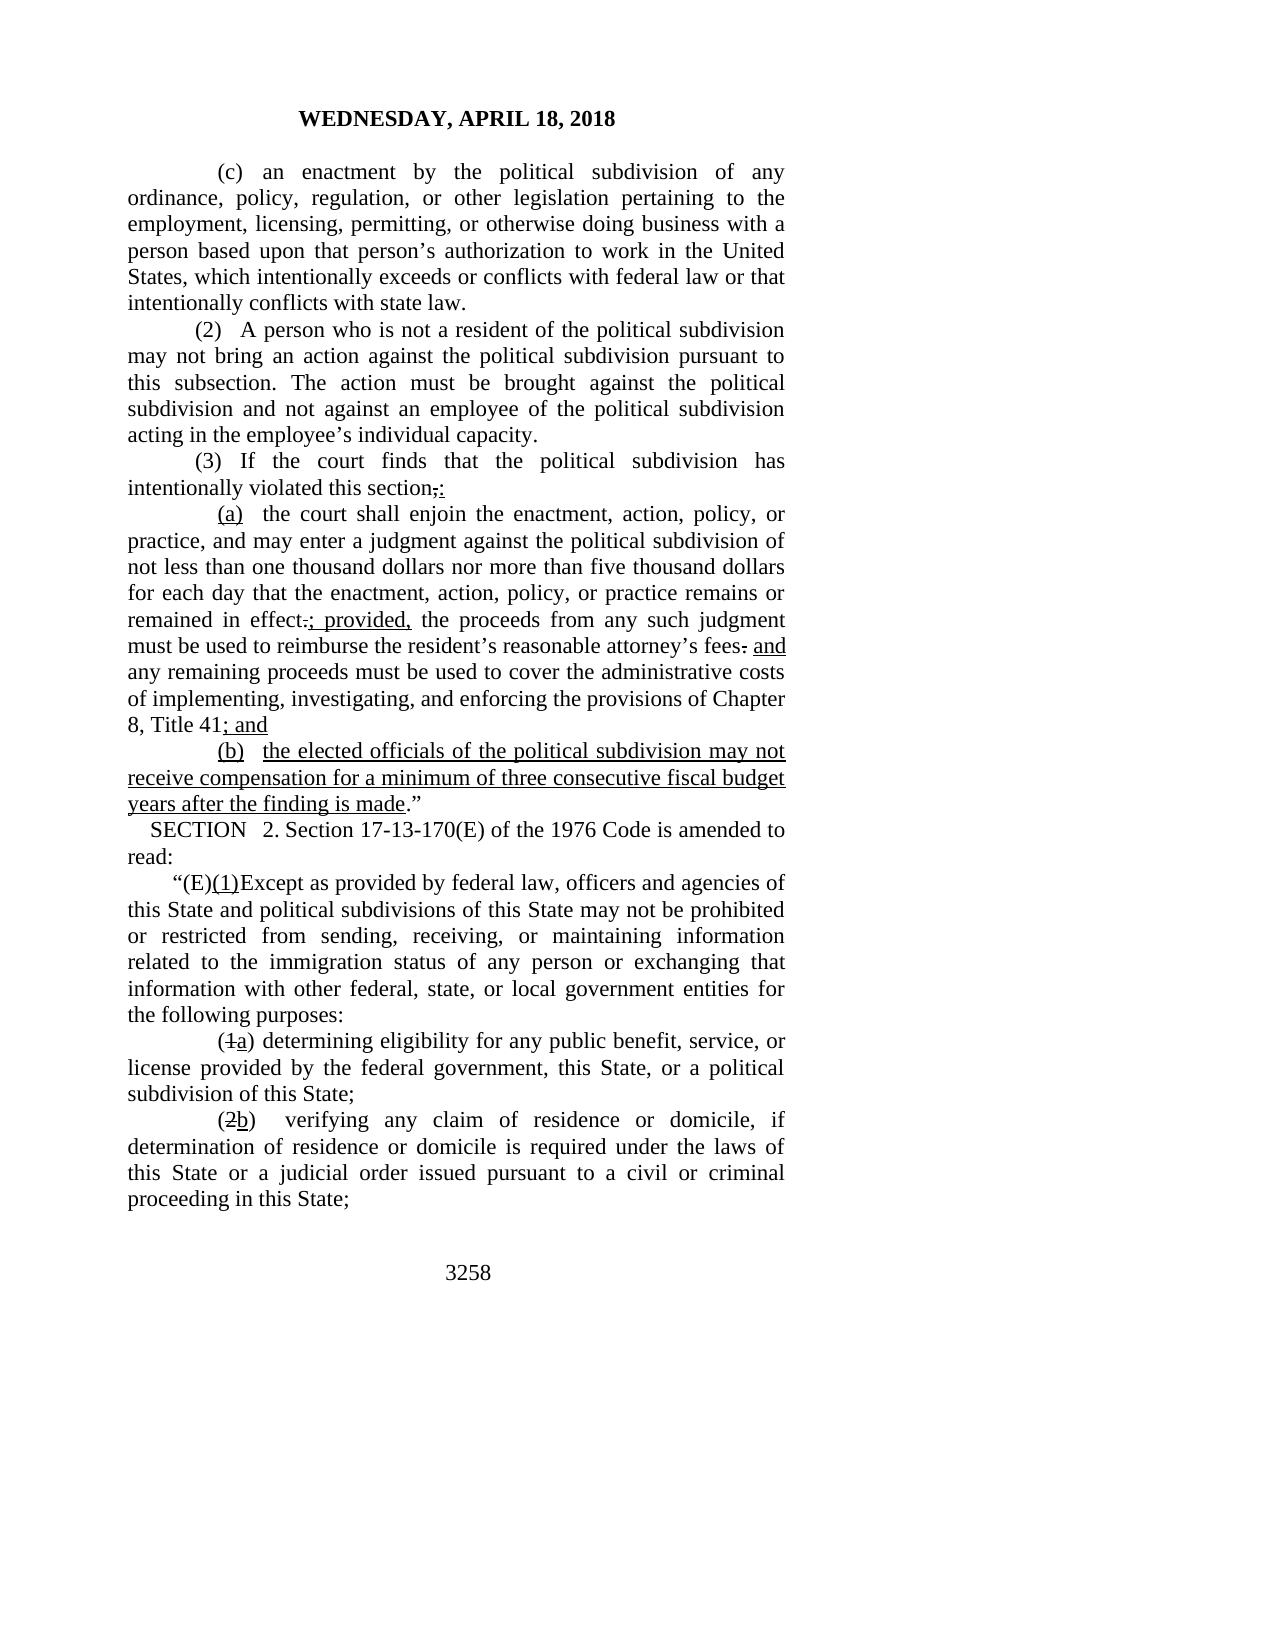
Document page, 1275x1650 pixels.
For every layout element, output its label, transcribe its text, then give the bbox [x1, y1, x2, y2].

text (b) the elected officials of the political subdivision may not receive compensation for a minimum of three consecutive fiscal budget years after the finding is made.” [127, 788, 786, 817]
text (3) If the court finds that the political subdivision has intentionally violated this section,: [127, 448, 786, 500]
text (b) the elected officials of the political subdivision may not receive compensation for a minimum of three consecutive fiscal budget years after the finding is made.” [127, 737, 786, 787]
text SECTION 2. Section 17-13-170(E) of the 1976 Code is amended to read: [127, 817, 786, 869]
text (2) A person who is not a resident of the political subdivision may not bring an action against the political subdivision pursuant to this subsection. The action must be brought against the political subdivision and not against an employee of the political subdivision acting in the employee’s individual capacity. [127, 316, 786, 448]
text (c) an enactment by the political subdivision of any ordinance, policy, regulation, or other legislation pertaining to the employment, licensing, permitting, or otherwise doing business with a person based upon that person’s authorization to work in the United States, which intentionally exceeds or conflicts with federal law or that intentionally conflicts with state law. [127, 158, 786, 316]
text (a) the court shall enjoin the enactment, action, policy, or practice, and may enter a judgment against the political subdivision of not less than one thousand dollars nor more than five thousand dollars for each day that the enactment, action, policy, or practice remains or remained in effect.; provided, the proceeds from any such judgment must be used to reimburse the resident’s reasonable attorney’s fees. and any remaining proceeds must be used to cover the administrative costs of implementing, investigating, and enforcing the provisions of Chapter 8, Title 41; and [127, 500, 786, 737]
text (2b) verifying any claim of residence or domicile, if determination of residence or domicile is required under the laws of this State or a judicial order issued pursuant to a civil or criminal proceeding in this State; [127, 1106, 786, 1212]
text (1a) determining eligibility for any public benefit, service, or license provided by the federal government, this State, or a political subdivision of this State; [127, 1027, 786, 1106]
text “(E)(1) Except as provided by federal law, officers and agencies of this State and political subdivisions of this State may not be prohibited or restricted from sending, receiving, or maintaining information related to the immigration status of any person or exchanging that information with other federal, state, or local government entities for the following purposes: [127, 869, 786, 1027]
